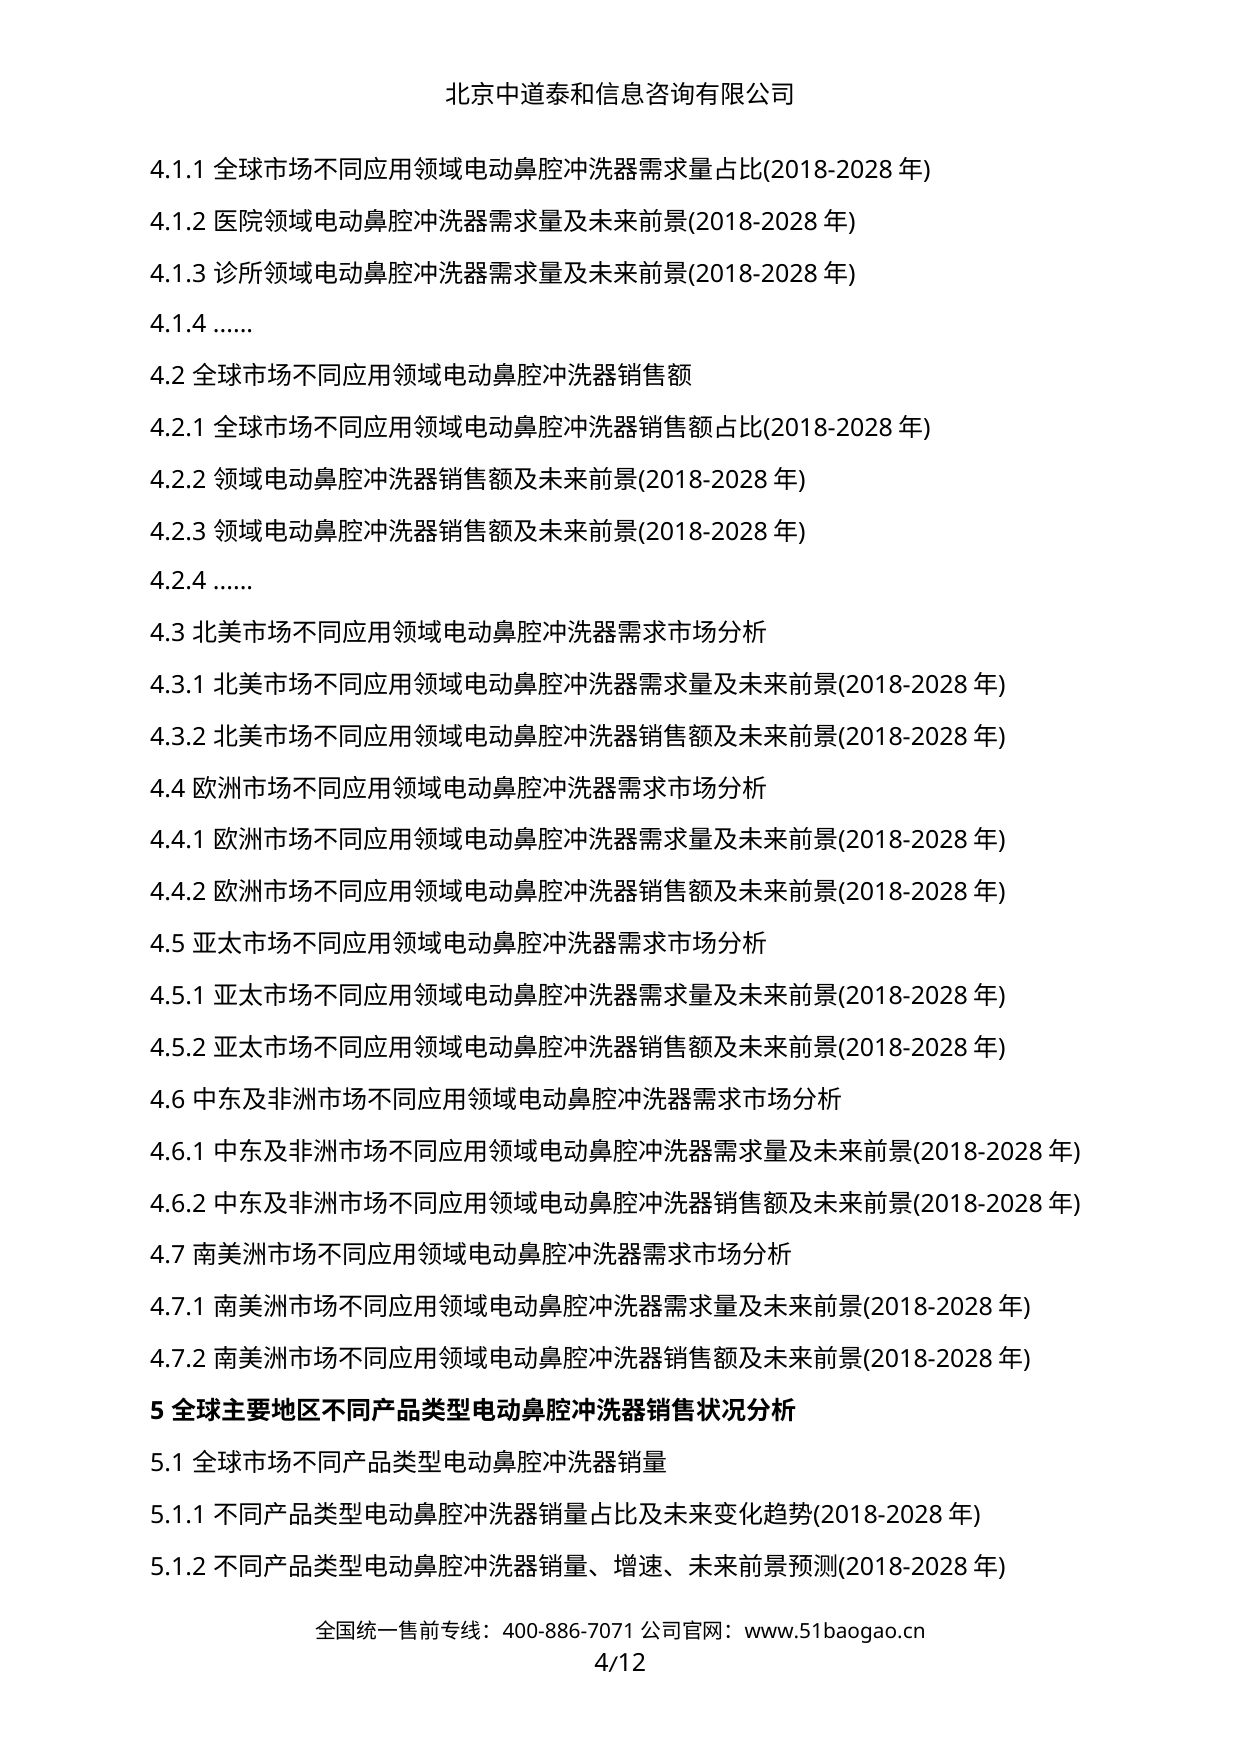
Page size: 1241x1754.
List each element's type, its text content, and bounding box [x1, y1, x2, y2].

text 4.4.1 欧洲市场不同应用领域电动鼻腔冲洗器需求量及未来前景(2018-2028年) [150, 820, 1090, 856]
text 4.6 中东及非洲市场不同应用领域电动鼻腔冲洗器需求市场分析 [150, 1079, 1090, 1116]
text 4.1.3 诊所领域电动鼻腔冲洗器需求量及未来前景(2018-2028年) [150, 254, 1090, 290]
text 5.1.2 不同产品类型电动鼻腔冲洗器销量、增速、未来前景预测(2018-2028年) [150, 1546, 1090, 1582]
text 4.4.2 欧洲市场不同应用领域电动鼻腔冲洗器销售额及未来前景(2018-2028年) [150, 872, 1090, 908]
text 4.2.2 领域电动鼻腔冲洗器销售额及未来前景(2018-2028年) [150, 459, 1090, 495]
text 4.2.4 ...... [150, 563, 1090, 597]
text 5.1 全球市场不同产品类型电动鼻腔冲洗器销量 [150, 1442, 1090, 1479]
text 4.2.1 全球市场不同应用领域电动鼻腔冲洗器销售额占比(2018-2028年) [150, 407, 1090, 443]
text 4.2 全球市场不同应用领域电动鼻腔冲洗器销售额 [150, 355, 1090, 392]
text 4.5.2 亚太市场不同应用领域电动鼻腔冲洗器销售额及未来前景(2018-2028年) [150, 1027, 1090, 1064]
text 4.1.4 ...... [150, 306, 1090, 340]
text 4.2.3 领域电动鼻腔冲洗器销售额及未来前景(2018-2028年) [150, 511, 1090, 547]
text 4.6.2 中东及非洲市场不同应用领域电动鼻腔冲洗器销售额及未来前景(2018-2028年) [150, 1183, 1090, 1219]
text 5 全球主要地区不同产品类型电动鼻腔冲洗器销售状况分析 [150, 1391, 1090, 1427]
text 5.1.1 不同产品类型电动鼻腔冲洗器销量占比及未来变化趋势(2018-2028年) [150, 1494, 1090, 1531]
text 4.3 北美市场不同应用领域电动鼻腔冲洗器需求市场分析 [150, 612, 1090, 649]
text 4.1.2 医院领域电动鼻腔冲洗器需求量及未来前景(2018-2028年) [150, 202, 1090, 238]
text 4.7 南美洲市场不同应用领域电动鼻腔冲洗器需求市场分析 [150, 1235, 1090, 1271]
text 4.3.1 北美市场不同应用领域电动鼻腔冲洗器需求量及未来前景(2018-2028年) [150, 664, 1090, 701]
text 4.4 欧洲市场不同应用领域电动鼻腔冲洗器需求市场分析 [150, 768, 1090, 804]
text 4.6.1 中东及非洲市场不同应用领域电动鼻腔冲洗器需求量及未来前景(2018-2028年) [150, 1131, 1090, 1167]
text 4.7.1 南美洲市场不同应用领域电动鼻腔冲洗器需求量及未来前景(2018-2028年) [150, 1287, 1090, 1323]
text 4.5 亚太市场不同应用领域电动鼻腔冲洗器需求市场分析 [150, 924, 1090, 960]
text 4.5.1 亚太市场不同应用领域电动鼻腔冲洗器需求量及未来前景(2018-2028年) [150, 976, 1090, 1012]
text 4.1.1 全球市场不同应用领域电动鼻腔冲洗器需求量占比(2018-2028年) [150, 150, 1090, 186]
text 4.3.2 北美市场不同应用领域电动鼻腔冲洗器销售额及未来前景(2018-2028年) [150, 716, 1090, 752]
text 4.7.2 南美洲市场不同应用领域电动鼻腔冲洗器销售额及未来前景(2018-2028年) [150, 1339, 1090, 1375]
